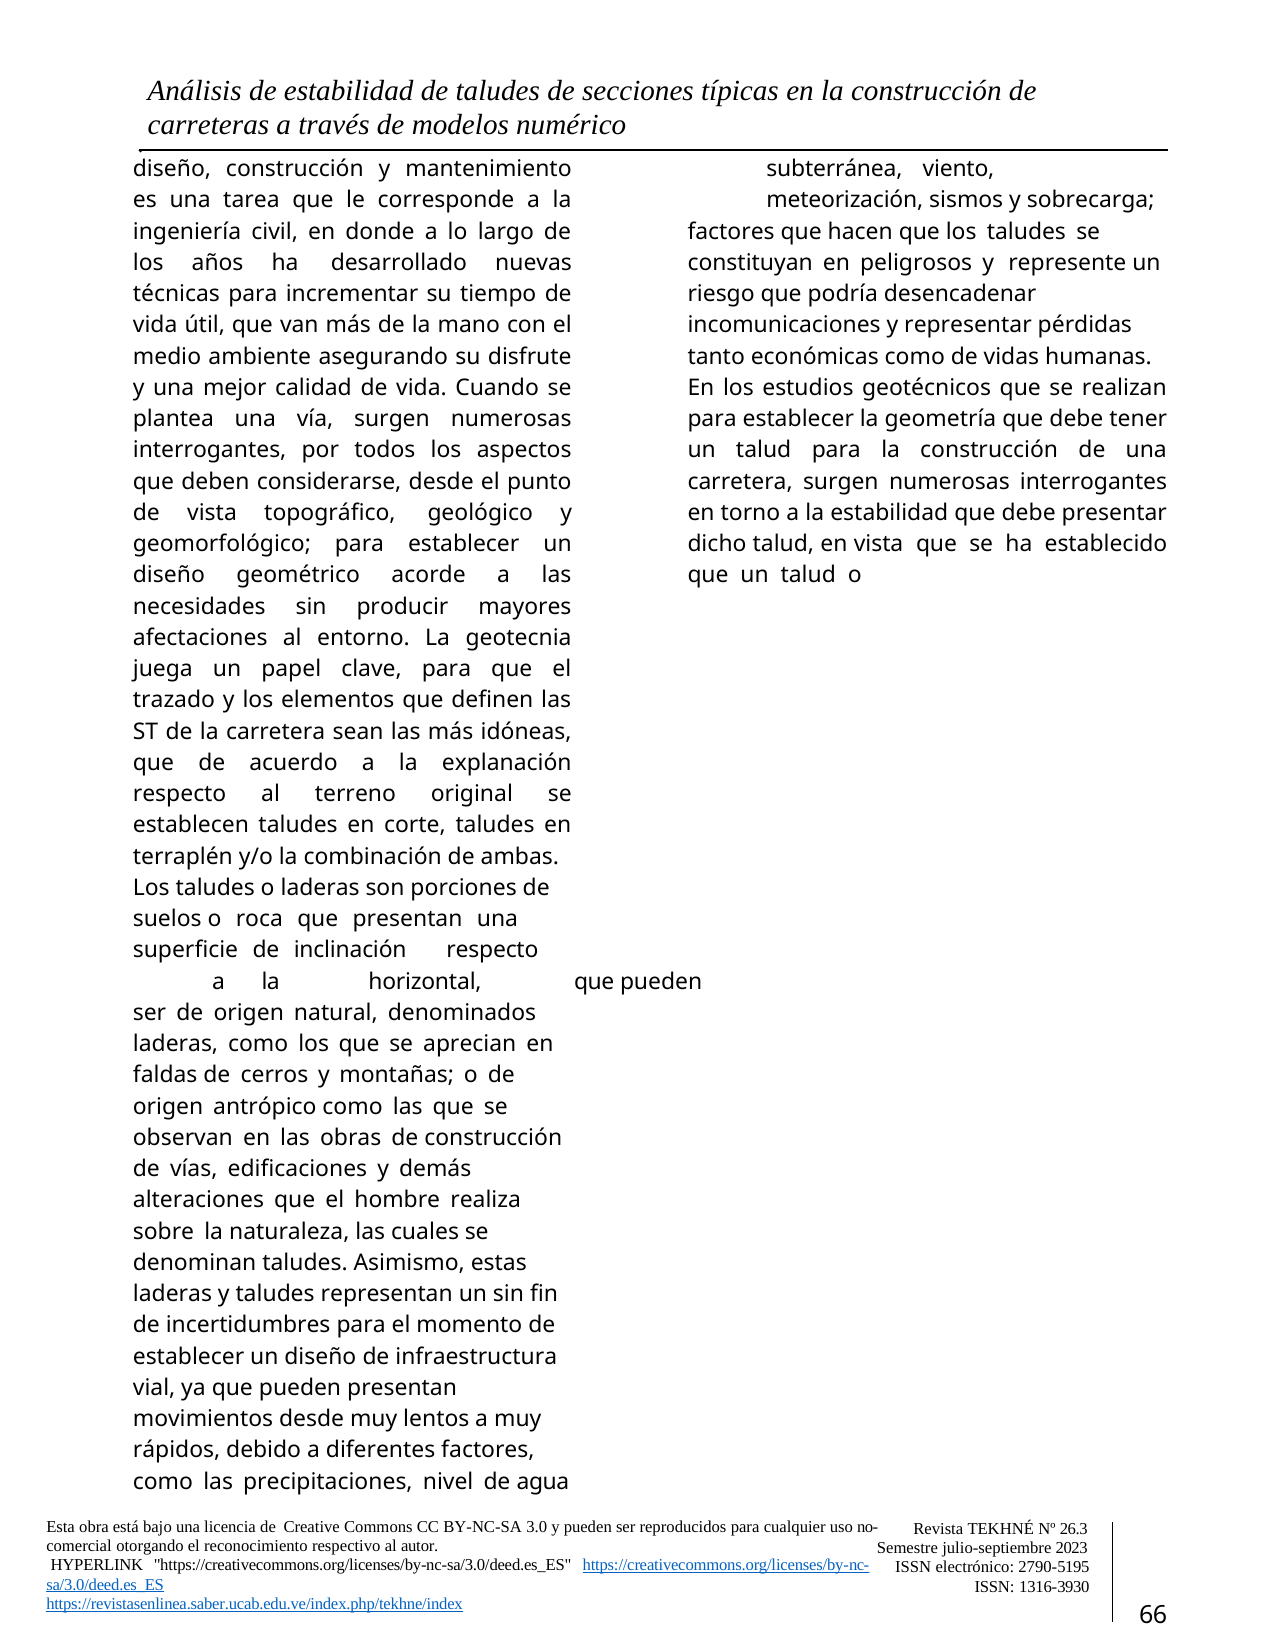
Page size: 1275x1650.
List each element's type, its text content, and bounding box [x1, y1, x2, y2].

text diseño, construcción y mantenimiento es una tarea que le corresponde a la ingeniería civil, en donde a lo largo de los años ha desarrollado nuevas técnicas para incrementar su tiempo de vida útil, que van más de la mano con el medio ambiente asegurando su disfrute y una mejor calidad de vida. Cuando se plantea una vía, surgen numerosas interrogantes, por todos los aspectos que deben considerarse, desde el punto de vista topográfico, geológico y geomorfológico; para establecer un diseño geométrico acorde a las necesidades sin producir mayores afectaciones al entorno. La geotecnia juega un papel clave, para que el trazado y los elementos que definen las ST de la carretera sean las más idóneas, que de acuerdo a la explanación respecto al terreno original se establecen taludes en corte, taludes en terraplén y/o la combinación de ambas. [133, 152, 572, 871]
text Los taludes o laderas son porciones de suelos o roca que presentan una superficie de inclinación respecto a la horizontal, que pueden ser de origen natural, denominados laderas, como los que se aprecian en faldas de cerros y montañas; o de origen antrópico como las que se observan en las obras de construcción de vías, edificaciones y demás alteraciones que el hombre realiza sobre la naturaleza, las cuales se denominan taludes. Asimismo, estas laderas y taludes representan un sin fin de incertidumbres para el momento de establecer un diseño de infraestructura vial, ya que pueden presentan movimientos desde muy lentos a muy rápidos, debido a diferentes factores, como las precipitaciones, nivel de agua subterránea, viento, meteorización, sismos y sobrecarga; factores que hacen que los taludes se constituyan en peligrosos y represente un riesgo que podría desencadenar incomunicaciones y representar pérdidas tanto económicas como de vidas humanas. [687, 152, 1167, 371]
text En los estudios geotécnicos que se realizan para establecer la geometría que debe tener un talud para la construcción de una carretera, surgen numerosas interrogantes en torno a la estabilidad que debe presentar dicho talud, en vista que se ha establecido que un talud o [687, 371, 1167, 590]
text Los taludes o laderas son porciones de suelos o roca que presentan una superficie de inclinación respecto a la horizontal, que pueden ser de origen natural, denominados laderas, como los que se aprecian en faldas de cerros y montañas; o de origen antrópico como las que se observan en las obras de construcción de vías, edificaciones y demás alteraciones que el hombre realiza sobre la naturaleza, las cuales se denominan taludes. Asimismo, estas laderas y taludes representan un sin fin de incertidumbres para el momento de establecer un diseño de infraestructura vial, ya que pueden presentan movimientos desde muy lentos a muy rápidos, debido a diferentes factores, como las precipitaciones, nivel de agua subterránea, viento, meteorización, sismos y sobrecarga; factores que hacen que los taludes se constituyan en peligrosos y represente un riesgo que podría desencadenar incomunicaciones y representar pérdidas tanto económicas como de vidas humanas. [133, 871, 572, 1496]
